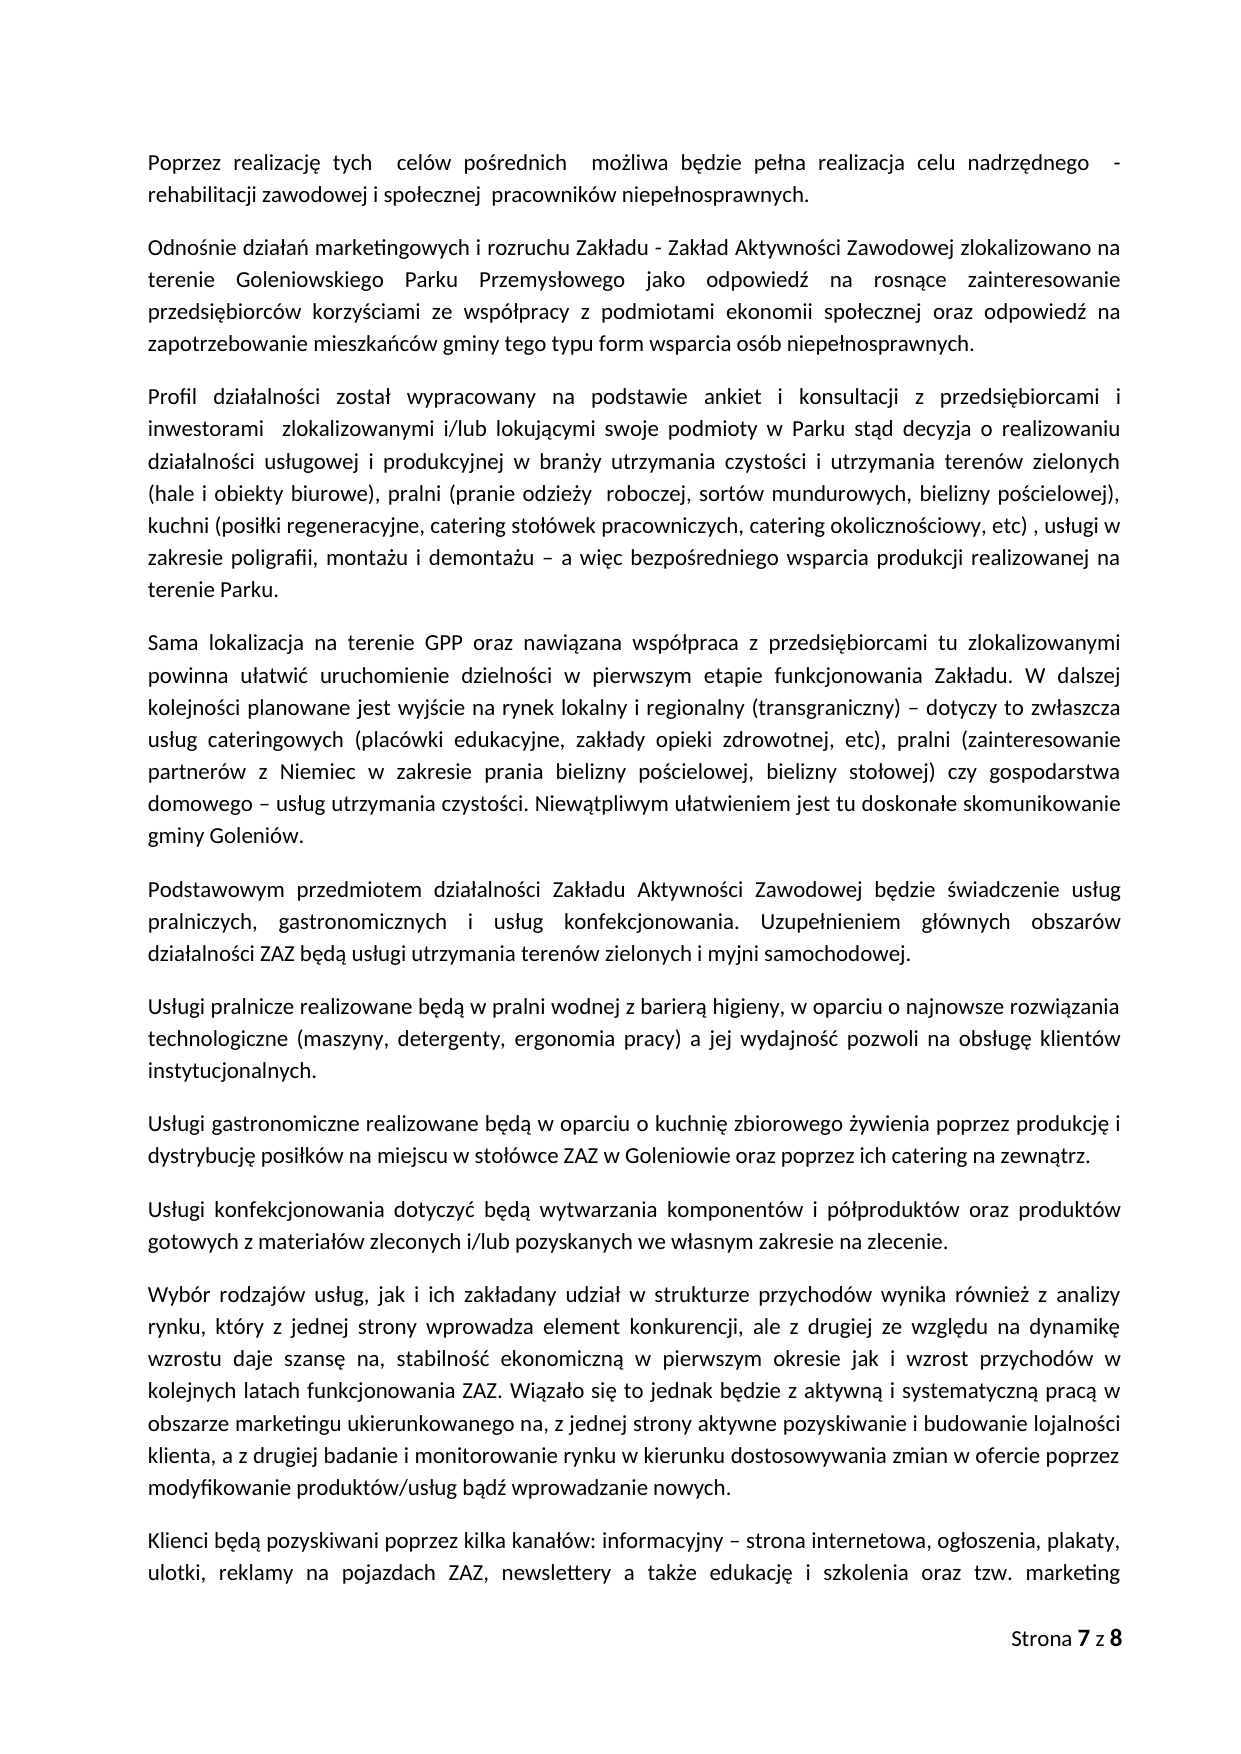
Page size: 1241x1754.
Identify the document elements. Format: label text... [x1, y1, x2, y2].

text Usługi gastronomiczne realizowane będą w oparciu o kuchnię zbiorowego żywienia poprzez produkcję i dystrybucję posiłków na miejscu w stołówce ZAZ w Goleniowie oraz poprzez ich catering na zewnątrz. [148, 1109, 1122, 1170]
text Wybór rodzajów usług, jak i ich zakładany udział w strukturze przychodów wynika również z analizy rynku, który z jednej strony wprowadza element konkurencji, ale z drugiej ze względu na dynamikę wzrostu daje szansę na, stabilność ekonomiczną w pierwszym okresie jak i wzrost przychodów w kolejnych latach funkcjonowania ZAZ. Wiązało się to jednak będzie z aktywną i systematyczną pracą w obszarze marketingu ukierunkowanego na, z jednej strony aktywne pozyskiwanie i budowanie lojalności klienta, a z drugiej badanie i monitorowanie rynku w kierunku dostosowywania zmian w ofercie poprzez modyfikowanie produktów/usług bądź wprowadzanie nowych. [148, 1280, 1122, 1501]
text Podstawowym przedmiotem działalności Zakładu Aktywności Zawodowej będzie świadczenie usług pralniczych, gastronomicznych i usług konfekcjonowania. Uzupełnieniem głównych obszarów działalności ZAZ będą usługi utrzymania terenów zielonych i myjni samochodowej. [148, 875, 1122, 967]
text Profil działalności został wypracowany na podstawie ankiet i konsultacji z przedsiębiorcami i inwestorami zlokalizowanymi i/lub lokującymi swoje podmioty w Parku stąd decyzja o realizowaniu działalności usługowej i produkcyjnej w branży utrzymania czystości i utrzymania terenów zielonych (hale i obiekty biurowe), pralni (pranie odzieży roboczej, sortów mundurowych, bielizny pościelowej), kuchni (posiłki regeneracyjne, catering stołówek pracowniczych, catering okolicznościowy, etc) , usługi w zakresie poligrafii, montażu i demontażu – a więc bezpośredniego wsparcia produkcji realizowanej na terenie Parku. [148, 382, 1122, 603]
text Usługi konfekcjonowania dotyczyć będą wytwarzania komponentów i półproduktów oraz produktów gotowych z materiałów zleconych i/lub pozyskanych we własnym zakresie na zlecenie. [148, 1195, 1122, 1255]
text Odnośnie działań marketingowych i rozruchu Zakładu - Zakład Aktywności Zawodowej zlokalizowano na terenie Goleniowskiego Parku Przemysłowego jako odpowiedź na rosnące zainteresowanie przedsiębiorców korzyściami ze współpracy z podmiotami ekonomii społecznej oraz odpowiedź na zapotrzebowanie mieszkańców gminy tego typu form wsparcia osób niepełnosprawnych. [148, 233, 1122, 357]
text Poprzez realizację tych celów pośrednich możliwa będzie pełna realizacja celu nadrzędnego - rehabilitacji zawodowej i społecznej pracowników niepełnosprawnych. [148, 148, 1122, 208]
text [148, 1526, 1122, 1586]
text Sama lokalizacja na terenie GPP oraz nawiązana współpraca z przedsiębiorcami tu zlokalizowanymi powinna ułatwić uruchomienie dzielności w pierwszym etapie funkcjonowania Zakładu. W dalszej kolejności planowane jest wyjście na rynek lokalny i regionalny (transgraniczny) – dotyczy to zwłaszcza usług cateringowych (placówki edukacyjne, zakłady opieki zdrowotnej, etc), pralni (zainteresowanie partnerów z Niemiec w zakresie prania bielizny pościelowej, bielizny stołowej) czy gospodarstwa domowego – usług utrzymania czystości. Niewątpliwym ułatwieniem jest tu doskonałe skomunikowanie gminy Goleniów. [148, 628, 1122, 850]
text Usługi pralnicze realizowane będą w pralni wodnej z barierą higieny, w oparciu o najnowsze rozwiązania technologiczne (maszyny, detergenty, ergonomia pracy) a jej wydajność pozwoli na obsługę klientów instytucjonalnych. [148, 992, 1122, 1084]
